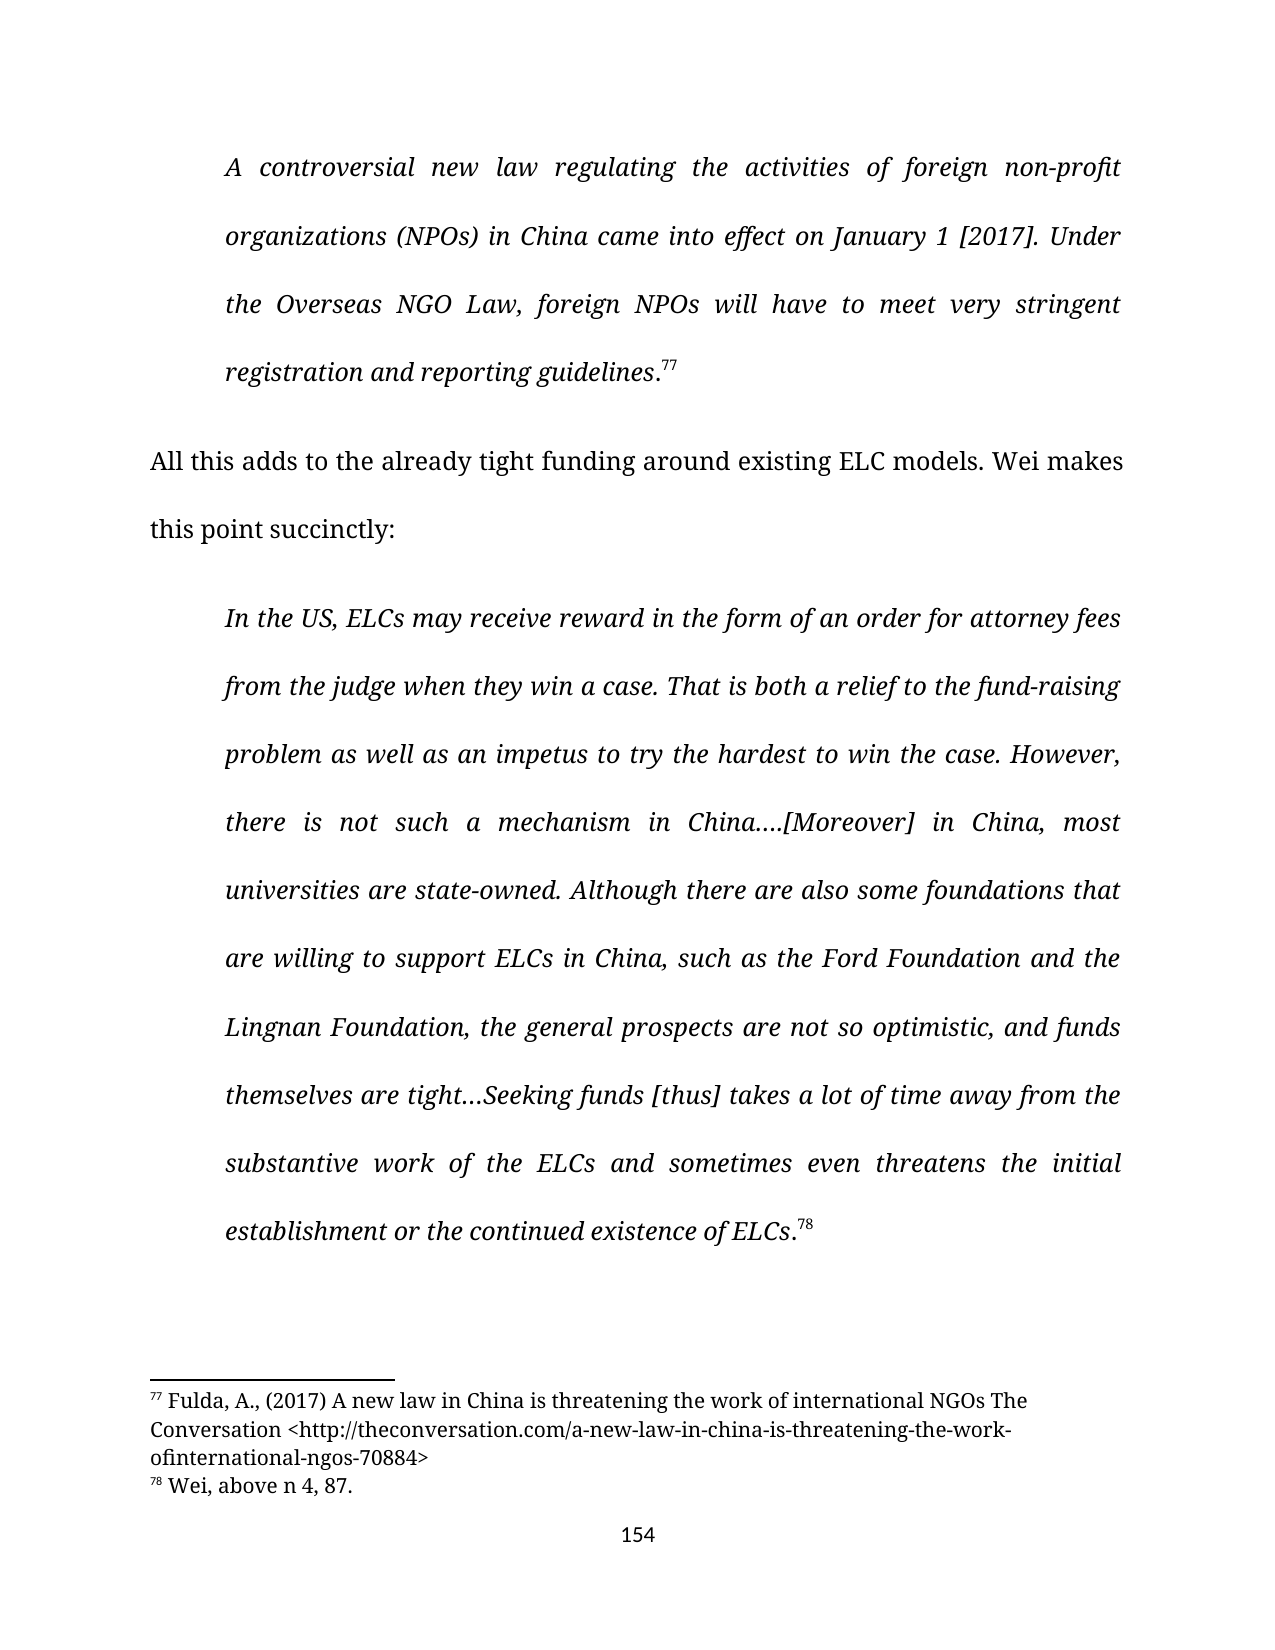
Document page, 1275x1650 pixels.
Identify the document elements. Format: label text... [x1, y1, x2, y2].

text In the US, ELCs may receive reward in the form of an order for attorney fees from the judge when they win a case. That is both a relief to the fund-raising problem as well as an impetus to try the hardest to win the case. However, there is not such a mechanism in China….[Moreover] in China, most universities are state-owned. Although there are also some foundations that are willing to support ELCs in China, such as the Ford Foundation and the Lingnan Foundation, the general prospects are not so optimistic, and funds themselves are tight…Seeking funds [thus] takes a lot of time away from the substantive work of the ELCs and sometimes even threatens the initial establishment or the continued existence of ELCs. [225, 600, 1125, 1248]
text A controversial new law regulating the activities of foreign non-profit organizations (NPOs) in China came into effect on January 1 [2017]. Under the Overseas NGO Law, foreign NPOs will have to meet very stringent registration and reporting guidelines. [225, 150, 1125, 388]
text All this adds to the already tight funding around existing ELC models. Wei makes this point succinctly: [150, 443, 1125, 546]
